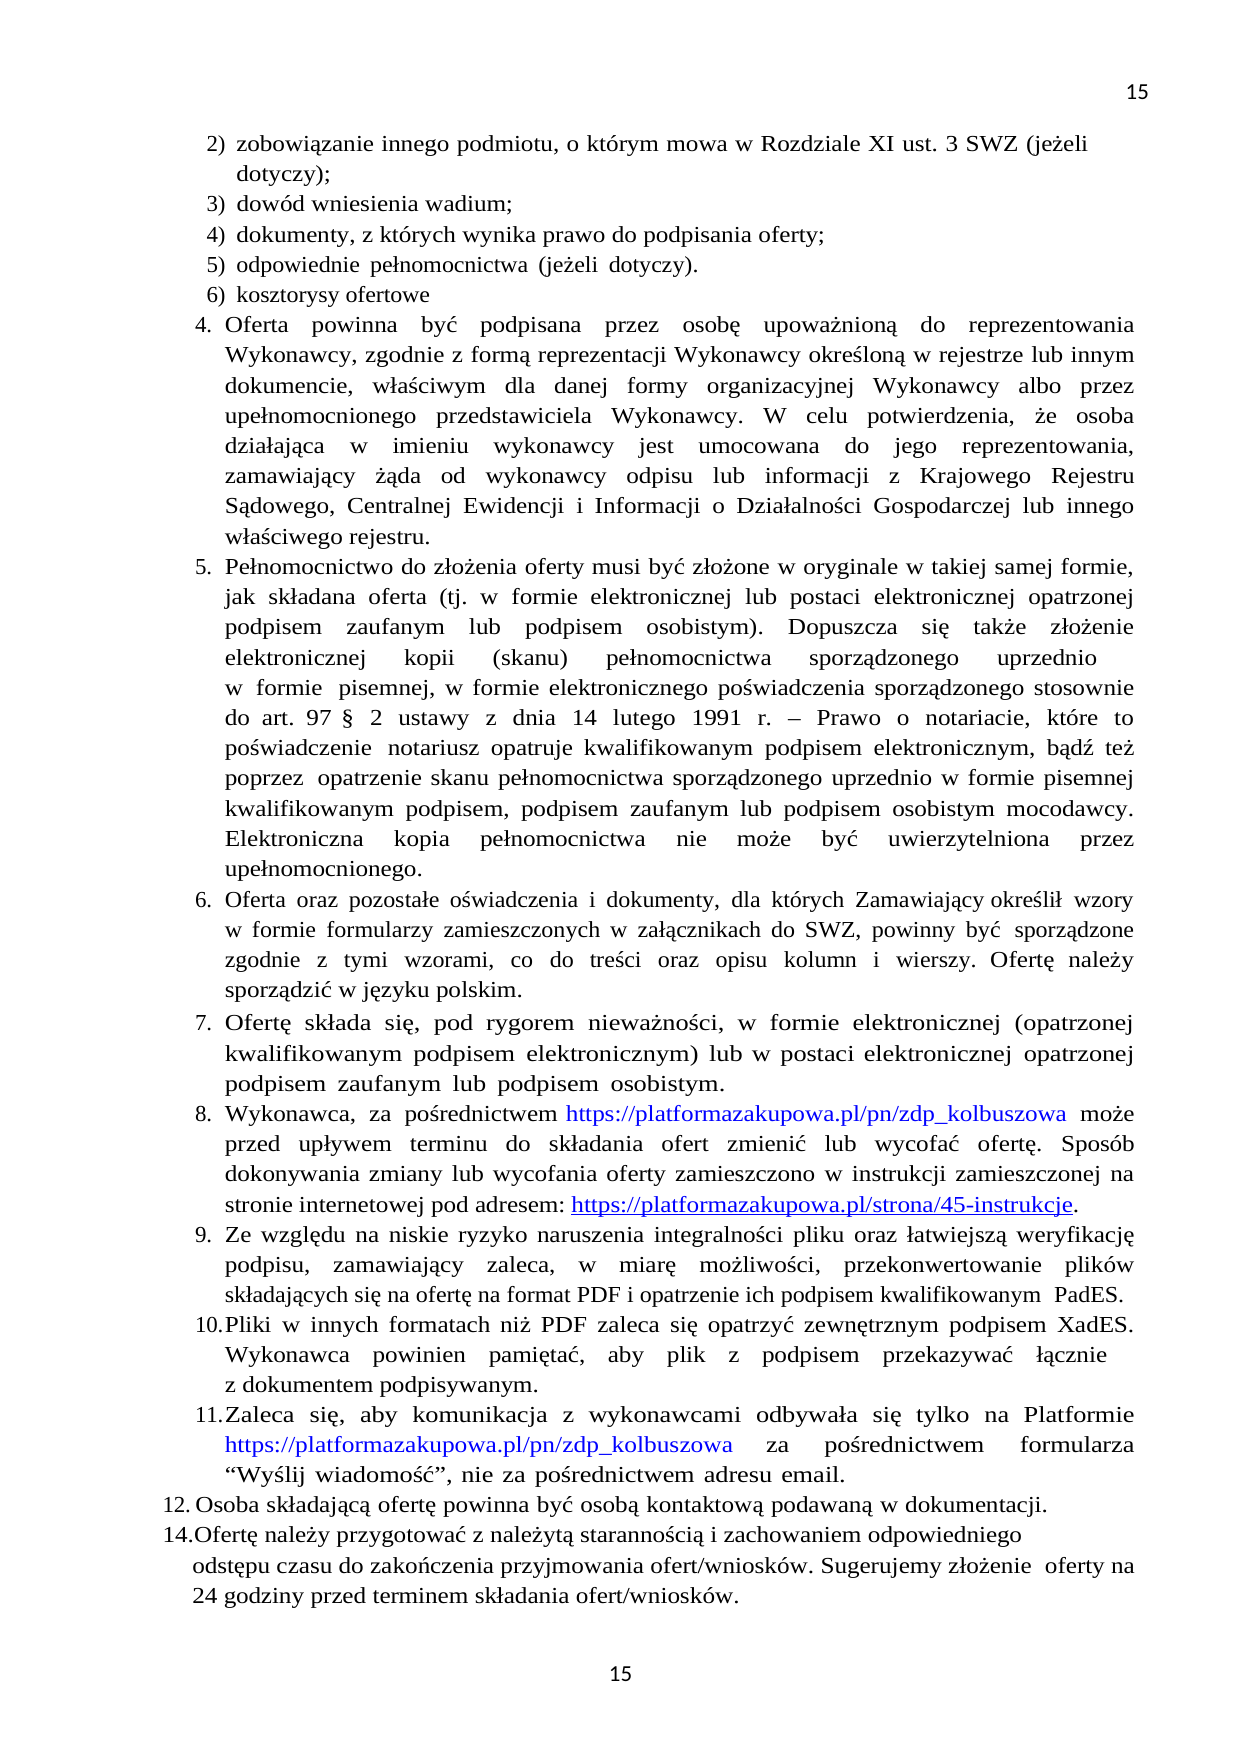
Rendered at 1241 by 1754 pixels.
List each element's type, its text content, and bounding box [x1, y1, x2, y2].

list Ze względu na niskie ryzyko naruszenia integralności pliku oraz łatwiejszą weryfikację podpisu, zamawiający zaleca, w miarę możliwości, przekonwertowanie plików składających się na ofertę na format PDF i opatrzenie ich podpisem kwalifikowanym PadES. [195, 1221, 1134, 1307]
list Pliki w innych formatach niż PDF zaleca się opatrzyć zewnętrznym podpisem XadES. Wykonawca powinien pamiętać, aby plik z podpisem przekazywać łącznie z dokumentem podpisywanym. [195, 1311, 1134, 1397]
list Oferta powinna być podpisana przez osobę upoważnioną do reprezentowania Wykonawcy, zgodnie z formą reprezentacji Wykonawcy określoną w rejestrze lub innym dokumencie, właściwym dla danej formy organizacyjnej Wykonawcy albo przez upełnomocnionego przedstawiciela Wykonawcy. W celu potwierdzenia, że osoba działająca w imieniu wykonawcy jest umocowana do jego reprezentowania, zamawiający żąda od wykonawcy odpisu lub informacji z Krajowego Rejestru Sądowego, Centralnej Ewidencji i Informacji o Działalności Gospodarczej lub innego właściwego rejestru. [195, 311, 1134, 549]
list Oferta oraz pozostałe oświadczenia i dokumenty, dla których Zamawiający określił wzory w formie formularzy zamieszczonych w załącznikach do SWZ, powinny być sporządzone zgodnie z tymi wzorami, co do treści oraz opisu kolumn i wierszy. Ofertę należy sporządzić w języku polskim. [195, 886, 1134, 1002]
list Ofertę składa się, pod rygorem nieważności, w formie elektronicznej (opatrzonej kwalifikowanym podpisem elektronicznym) lub w postaci elektronicznej opatrzonej podpisem zaufanym lub podpisem osobistym. [195, 1009, 1134, 1096]
list dowód wniesienia wadium; [206, 191, 1148, 217]
list dokumenty, z których wynika prawo do podpisania oferty; [206, 221, 1148, 247]
text odstępu czasu do zakończenia przyjmowania ofert/wniosków. Sugerujemy złożenie oferty na 24 godziny przed terminem składania ofert/wniosków. [192, 1552, 1137, 1608]
list odpowiednie pełnomocnictwa (jeżeli dotyczy). [206, 251, 1148, 277]
list Osoba składającą ofertę powinna być osobą kontaktową podawaną w dokumentacji. 14.Ofertę należy przygotować z należytą starannością i zachowaniem odpowiedniego [162, 1491, 1133, 1548]
list Zaleca się, aby komunikacja z wykonawcami odbywała się tylko na Platformie https://platformazakupowa.pl/pn/zdp_kolbuszowa za pośrednictwem formularza “Wyślij wiadomość”, nie za pośrednictwem adresu email. [195, 1401, 1134, 1488]
list Wykonawca, za pośrednictwem https://platformazakupowa.pl/pn/zdp_kolbuszowa może przed upływem terminu do składania ofert zmienić lub wycofać ofertę. Sposób dokonywania zmiany lub wycofania oferty zamieszczono w instrukcji zamieszczonej na stronie internetowej pod adresem: https://platformazakupowa.pl/strona/45-instrukcje. [195, 1100, 1134, 1217]
list kosztorysy ofertowe [206, 281, 1148, 307]
list zobowiązanie innego podmiotu, o którym mowa w Rozdziale XI ust. 3 SWZ (jeżeli dotyczy); [206, 130, 1134, 187]
list Pełnomocnictwo do złożenia oferty musi być złożone w oryginale w takiej samej formie, jak składana oferta (tj. w formie elektronicznej lub postaci elektronicznej opatrzonej podpisem zaufanym lub podpisem osobistym). Dopuszcza się także złożenie elektronicznej kopii (skanu) pełnomocnictwa sporządzonego uprzednio w formie pisemnej, w formie elektronicznego poświadczenia sporządzonego stosownie do art. 97 § 2 ustawy z dnia 14 lutego 1991 r. – Prawo o notariacie, które to poświadczenie notariusz opatruje kwalifikowanym podpisem elektronicznym, bądź też poprzez opatrzenie skanu pełnomocnictwa sporządzonego uprzednio w formie pisemnej kwalifikowanym podpisem, podpisem zaufanym lub podpisem osobistym mocodawcy. Elektroniczna kopia pełnomocnictwa nie może być uwierzytelniona przez upełnomocnionego. [195, 553, 1134, 881]
